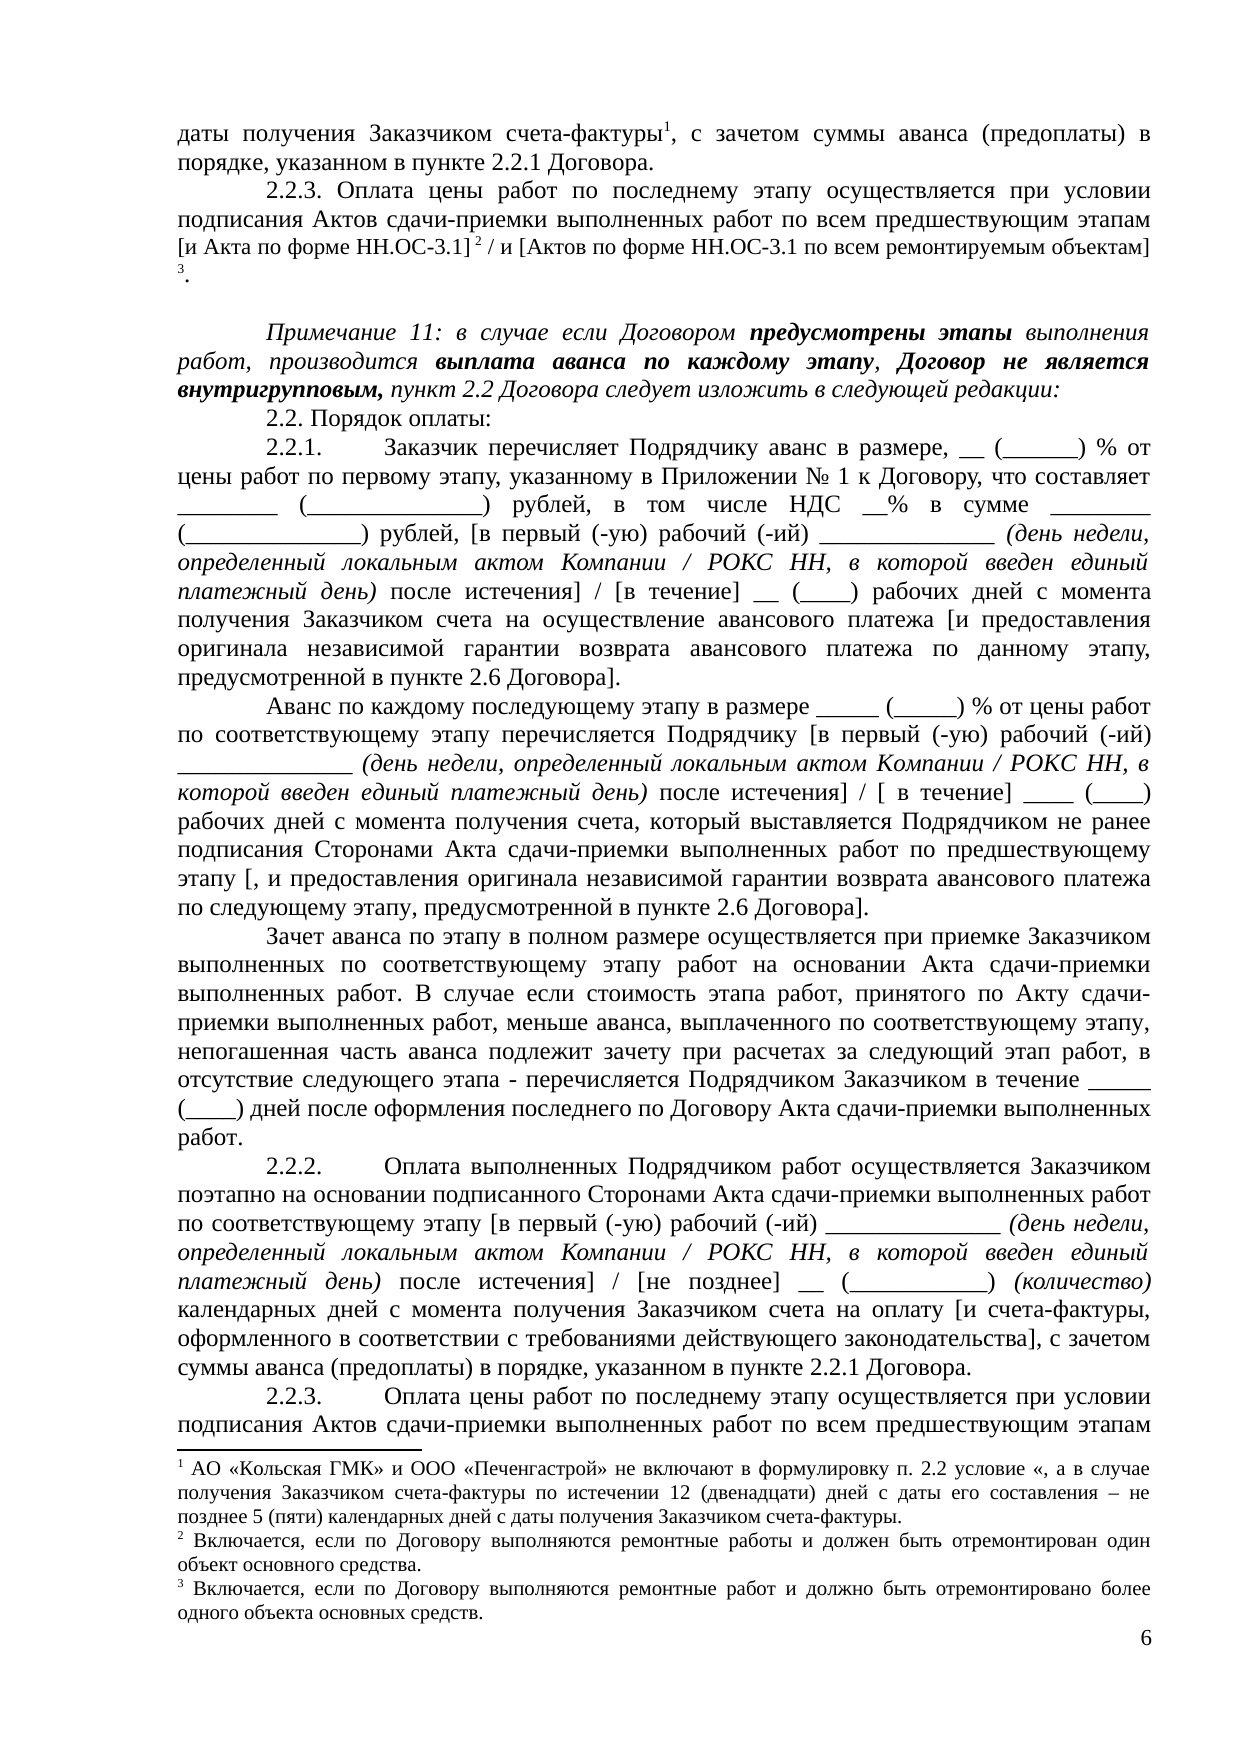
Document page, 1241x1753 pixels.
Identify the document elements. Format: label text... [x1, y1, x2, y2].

text 2.2.3. Оплата цены работ по последнему этапу осуществляется при условии подписания Актов сдачи-приемки выполненных работ по всем предшествующим этапам [и Акта по форме НН.ОС-3.1] / и [Актов по форме НН.ОС-3.1 по всем ремонтируемым объектам] . [177, 176, 1152, 288]
text Аванс по каждому последующему этапу в размере _____ (_____) % от цены работ по соответствующему этапу перечисляется Подрядчику [в первый (-ую) рабочий (-ий) ______________ (день недели, определенный локальным актом Компании / РОКС НН, в которой введен единый платежный день) после истечения] / [ в течение] ____ (____) рабочих дней с момента получения счета, который выставляется Подрядчиком не ранее подписания Сторонами Акта сдачи-приемки выполненных работ по предшествующему этапу [, и предоставления оригинала независимой гарантии возврата авансового платежа по следующему этапу, предусмотренной в пункте 2.6 Договора]. [177, 691, 1152, 921]
text Примечание 11: в случае если Договором предусмотрены этапы выполнения работ, производится выплата аванса по каждому этапу, Договор не является внутригрупповым, пункт 2.2 Договора следует изложить в следующей редакции: [177, 317, 1152, 403]
subtitle Оплата выполненных Подрядчиком работ осуществляется Заказчиком поэтапно на основании подписанного Сторонами Акта сдачи-приемки выполненных работ по соответствующему этапу [в первый (-ую) рабочий (-ий) ______________ (день недели, определенный локальным актом Компании / РОКС НН, в которой введен единый платежный день) после истечения] / [не позднее] __ (___________) (количество) календарных дней с момента получения Заказчиком счета на оплату [и счета-фактуры, оформленного в соответствии с требованиями действующего законодательства], с зачетом суммы аванса (предоплаты) в порядке, указанном в пункте 2.2.1 Договора. [177, 1151, 1152, 1381]
subtitle Порядок оплаты: [177, 403, 1152, 432]
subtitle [177, 1381, 1152, 1438]
subtitle Заказчик перечисляет Подрядчику аванс в размере, __ (______) % от цены работ по первому этапу, указанному в Приложении № 1 к Договору, что составляет ________ (______________) рублей, в том числе НДС __% в сумме ________ (______________) рублей, [в первый (-ую) рабочий (-ий) ______________ (день недели, определенный локальным актом Компании / РОКС НН, в которой введен единый платежный день) после истечения] / [в течение] __ (____) рабочих дней с момента получения Заказчиком счета на осуществление авансового платежа [и предоставления оригинала независимой гарантии возврата авансового платежа по данному этапу, предусмотренной в пункте 2.6 Договора]. [177, 432, 1152, 691]
text Зачет аванса по этапу в полном размере осуществляется при приемке Заказчиком выполненных по соответствующему этапу работ на основании Акта сдачи-приемки выполненных работ. В случае если стоимость этапа работ, принятого по Акту сдачи-приемки выполненных работ, меньше аванса, выплаченного по соответствующему этапу, непогашенная часть аванса подлежит зачету при расчетах за следующий этап работ, в отсутствие следующего этапа - перечисляется Подрядчиком Заказчиком в течение _____ (____) дней после оформления последнего по Договору Акта сдачи-приемки выполненных работ. [177, 921, 1152, 1151]
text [177, 118, 1152, 176]
